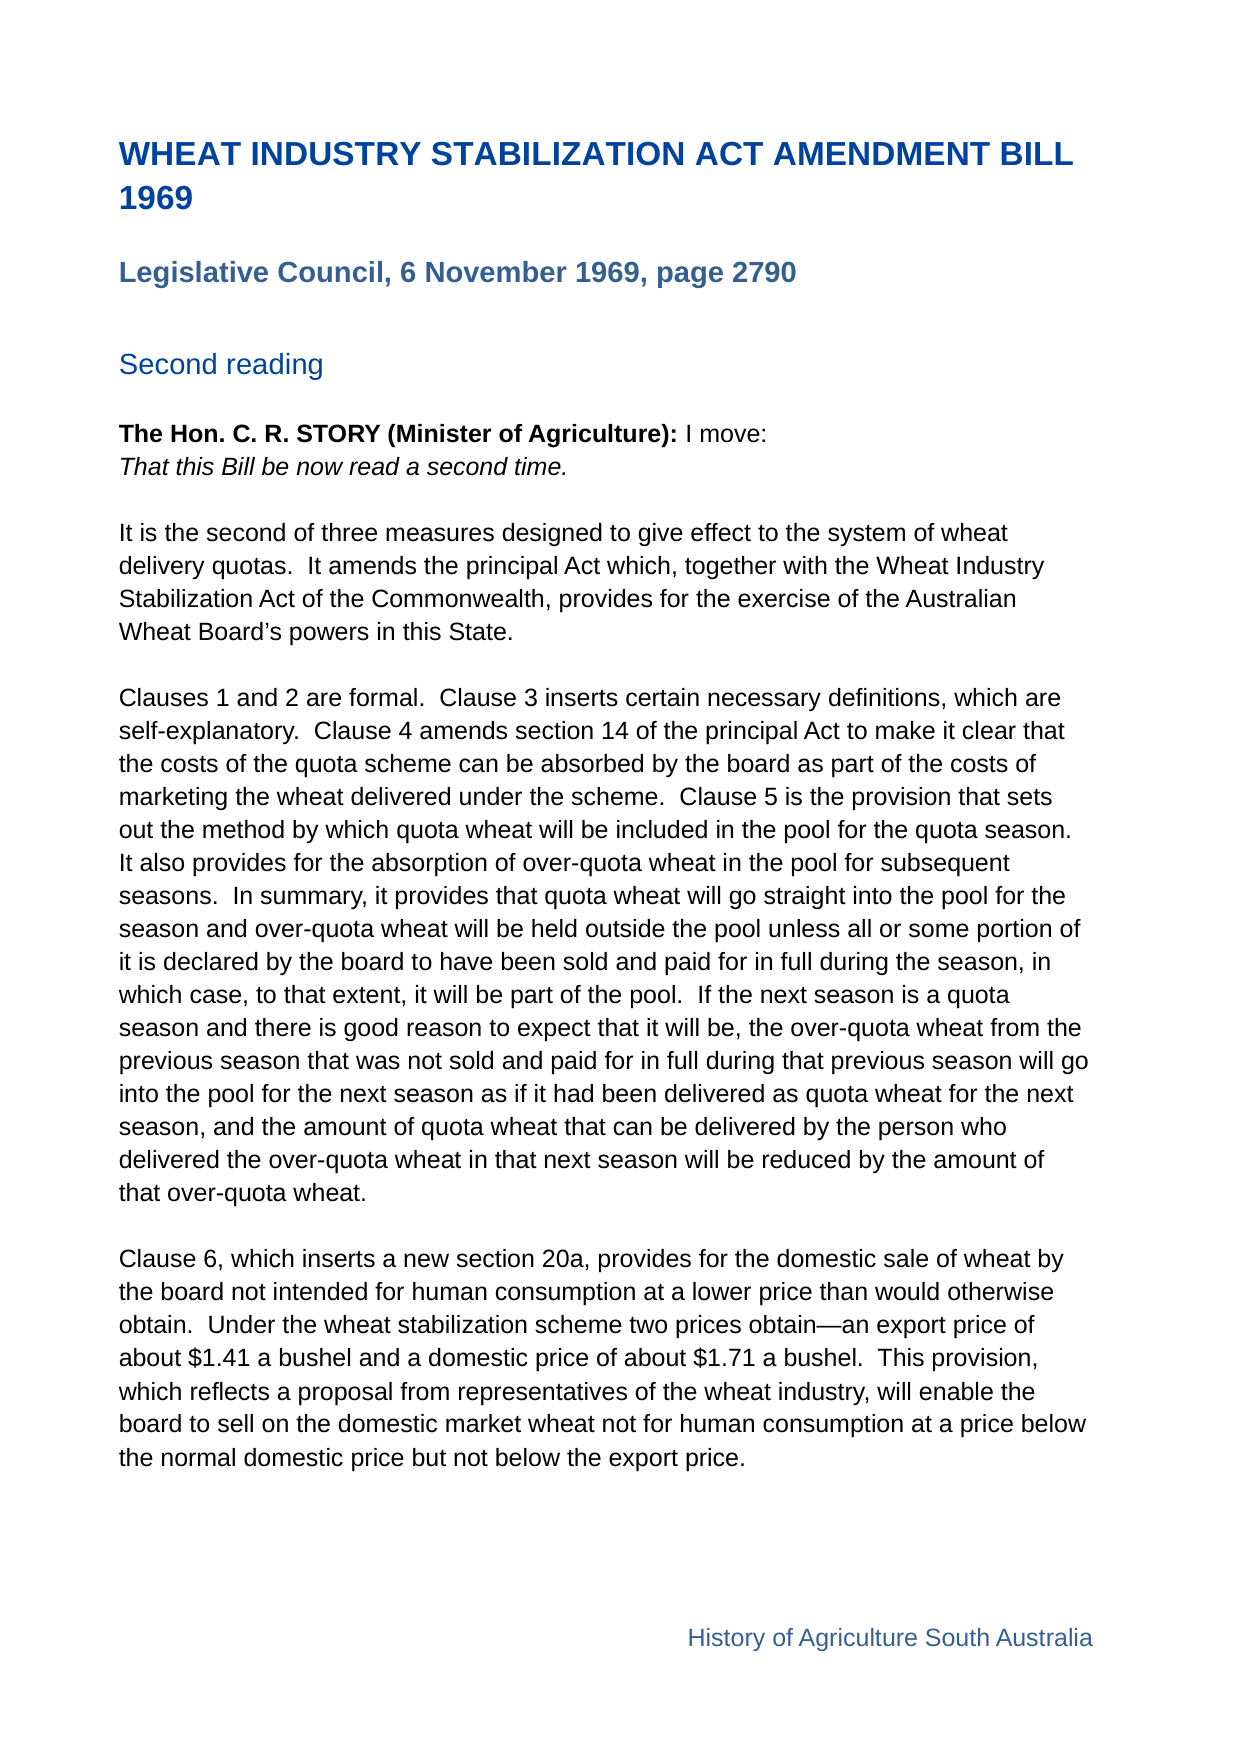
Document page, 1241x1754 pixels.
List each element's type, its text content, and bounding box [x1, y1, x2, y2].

text It is the second of three measures designed to give effect to the system of wheat delivery quotas. It amends the principal Act which, together with the Wheat Industry Stabilization Act of the Commonwealth, provides for the exercise of the Australian Wheat Board’s powers in this State. [118, 518, 1093, 646]
text Second reading [118, 347, 1093, 381]
text The Hon. C. R. STORY (Minister of Agriculture): I move: [118, 419, 1093, 448]
text Clauses 1 and 2 are formal. Clause 3 inserts certain necessary definitions, which are self-explanatory. Clause 4 amends section 14 of the principal Act to make it clear that the costs of the quota scheme can be absorbed by the board as part of the costs of marketing the wheat delivered under the scheme. Clause 5 is the provision that sets out the method by which quota wheat will be included in the pool for the quota season. It also provides for the absorption of over-quota wheat in the pool for subsequent seasons. In summary, it provides that quota wheat will go straight into the pool for the season and over-quota wheat will be held outside the pool unless all or some portion of it is declared by the board to have been sold and paid for in full during the season, in which case, to that extent, it will be part of the pool. If the next season is a quota season and there is good reason to expect that it will be, the over-quota wheat from the previous season that was not sold and paid for in full during that previous season will go into the pool for the next season as if it had been delivered as quota wheat for the next season, and the amount of quota wheat that can be delivered by the person who delivered the over-quota wheat in that next season will be reduced by the amount of that over-quota wheat. [118, 683, 1093, 1207]
text WHEAT INDUSTRY STABILIZATION ACT AMENDMENT BILL 1969 [118, 133, 1093, 216]
text Legislative Council, 6 November 1969, page 2790 [118, 255, 1093, 288]
text That this Bill be now read a second time. [118, 452, 1093, 481]
text Clause 6, which inserts a new section 20a, provides for the domestic sale of wheat by the board not intended for human consumption at a lower price than would otherwise obtain. Under the wheat stabilization scheme two prices obtain—an export price of about $1.41 a bushel and a domestic price of about $1.71 a bushel. This provision, which reflects a proposal from representatives of the wheat industry, will enable the board to sell on the domestic market wheat not for human consumption at a price below the normal domestic price but not below the export price. [118, 1244, 1093, 1471]
